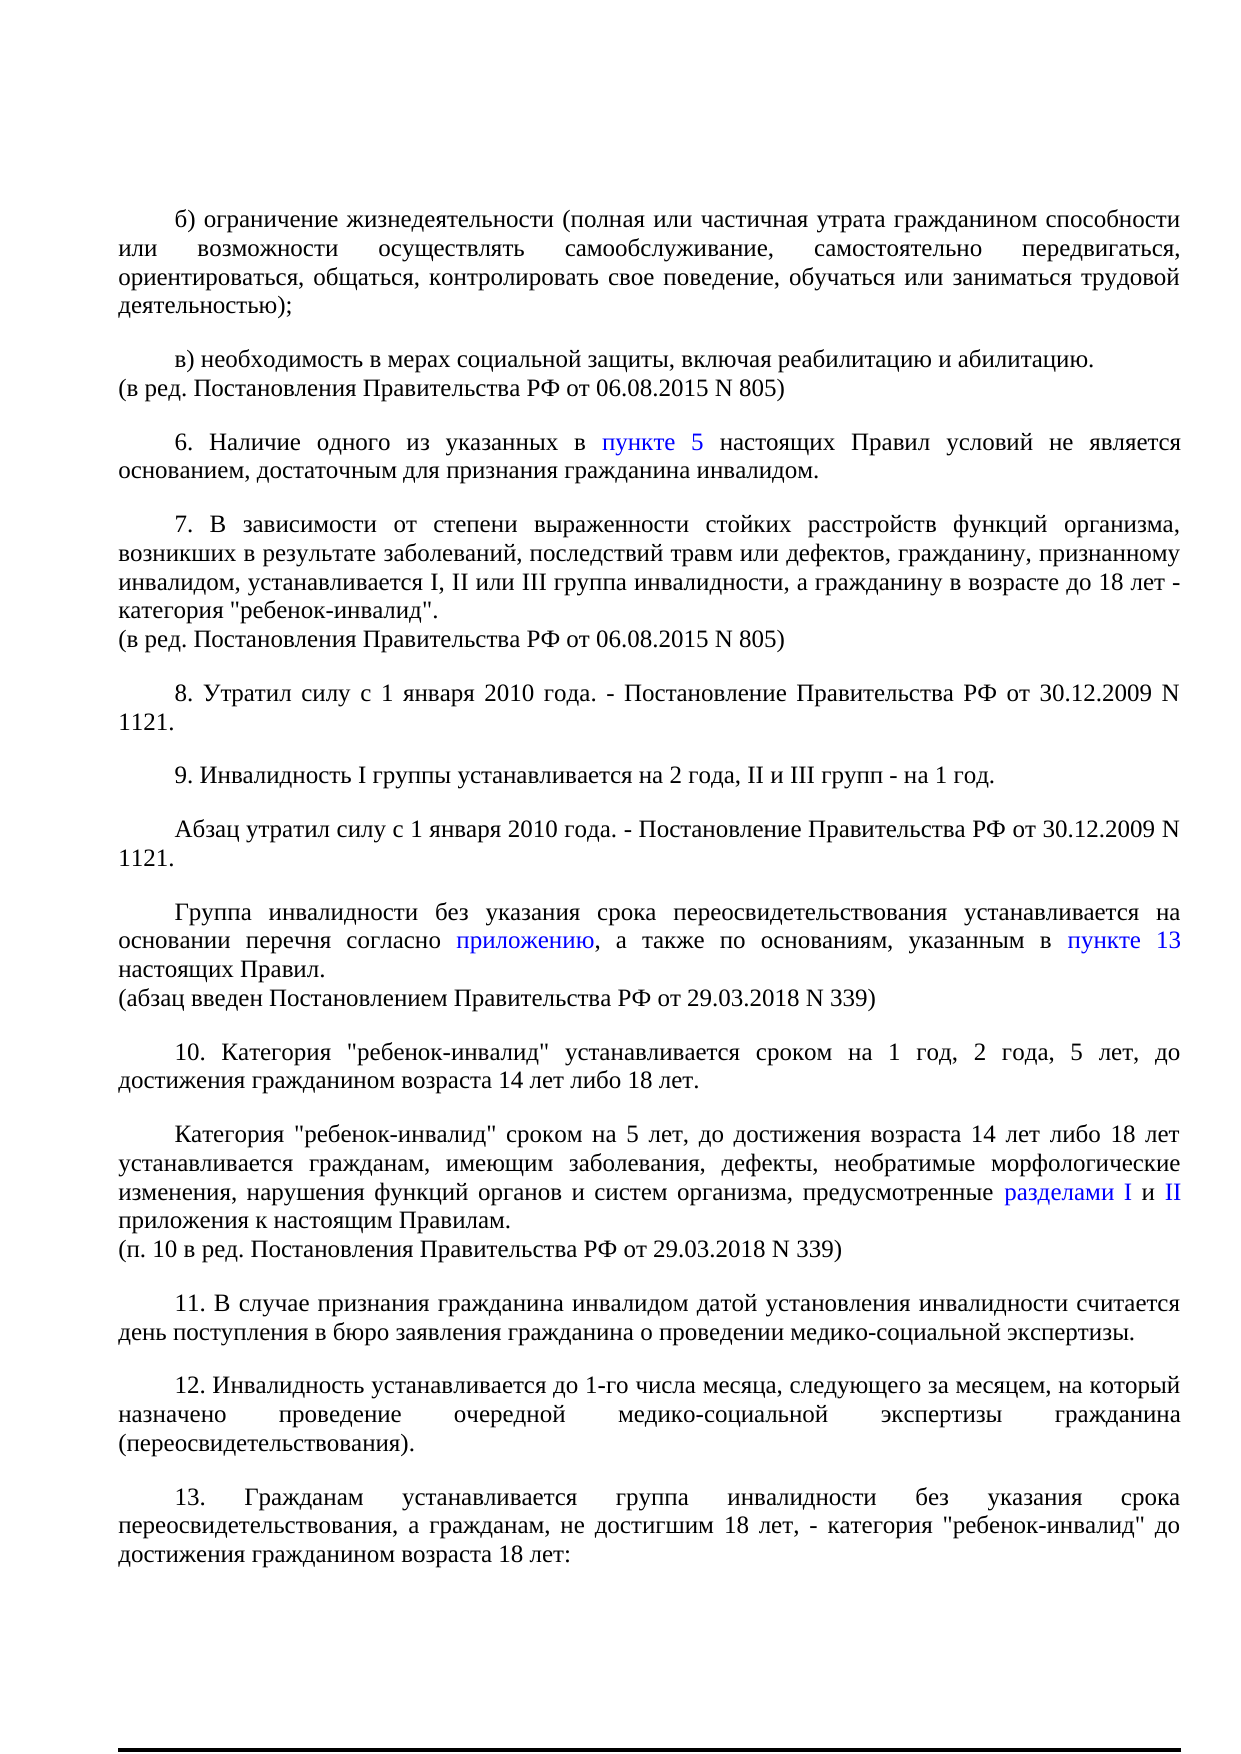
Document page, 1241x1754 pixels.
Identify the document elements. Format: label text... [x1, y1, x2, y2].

text (абзац введен Постановлением Правительства РФ от 29.03.2018 N 339) [118, 983, 1181, 1012]
text 10. Категория "ребенок-инвалид" устанавливается сроком на 1 год, 2 года, 5 лет, до достижения гражданином возраста 14 лет либо 18 лет. [118, 1037, 1181, 1094]
text 11. В случае признания гражданина инвалидом датой установления инвалидности считается день поступления в бюро заявления гражданина о проведении медико-социальной экспертизы. [118, 1288, 1181, 1345]
text 12. Инвалидность устанавливается до 1-го числа месяца, следующего за месяцем, на который назначено проведение очередной медико-социальной экспертизы гражданина (переосвидетельствования). [118, 1370, 1181, 1457]
text Группа инвалидности без указания срока переосвидетельствования устанавливается на основании перечня согласно приложению, а также по основаниям, указанным в пункте 13 настоящих Правил. [118, 897, 1181, 983]
text Абзац утратил силу c 1 января 2010 года. - Постановление Правительства РФ от 30.12.2009 N 1121. [118, 814, 1181, 872]
text 13. Гражданам устанавливается группа инвалидности без указания срока переосвидетельствования, а гражданам, не достигшим 18 лет, - категория "ребенок-инвалид" до достижения гражданином возраста 18 лет: [118, 1482, 1181, 1568]
text (в ред. Постановления Правительства РФ от 06.08.2015 N 805) [118, 624, 1181, 653]
text (в ред. Постановления Правительства РФ от 06.08.2015 N 805) [118, 373, 1181, 402]
text б) ограничение жизнедеятельности (полная или частичная утрата гражданином способности или возможности осуществлять самообслуживание, самостоятельно передвигаться, ориентироваться, общаться, контролировать свое поведение, обучаться или заниматься трудовой деятельностью); [118, 204, 1181, 319]
text (п. 10 в ред. Постановления Правительства РФ от 29.03.2018 N 339) [118, 1234, 1181, 1263]
text 7. В зависимости от степени выраженности стойких расстройств функций организма, возникших в результате заболеваний, последствий травм или дефектов, гражданину, признанному инвалидом, устанавливается I, II или III группа инвалидности, а гражданину в возрасте до 18 лет - категория "ребенок-инвалид". [118, 509, 1181, 624]
text 8. Утратил силу c 1 января 2010 года. - Постановление Правительства РФ от 30.12.2009 N 1121. [118, 678, 1181, 735]
text Категория "ребенок-инвалид" сроком на 5 лет, до достижения возраста 14 лет либо 18 лет устанавливается гражданам, имеющим заболевания, дефекты, необратимые морфологические изменения, нарушения функций органов и систем организма, предусмотренные разделами I и II приложения к настоящим Правилам. [118, 1119, 1181, 1234]
text 6. Наличие одного из указанных в пункте 5 настоящих Правил условий не является основанием, достаточным для признания гражданина инвалидом. [118, 427, 1181, 484]
text в) необходимость в мерах социальной защиты, включая реабилитацию и абилитацию. [118, 344, 1181, 373]
text 9. Инвалидность I группы устанавливается на 2 года, II и III групп - на 1 год. [118, 760, 1181, 789]
